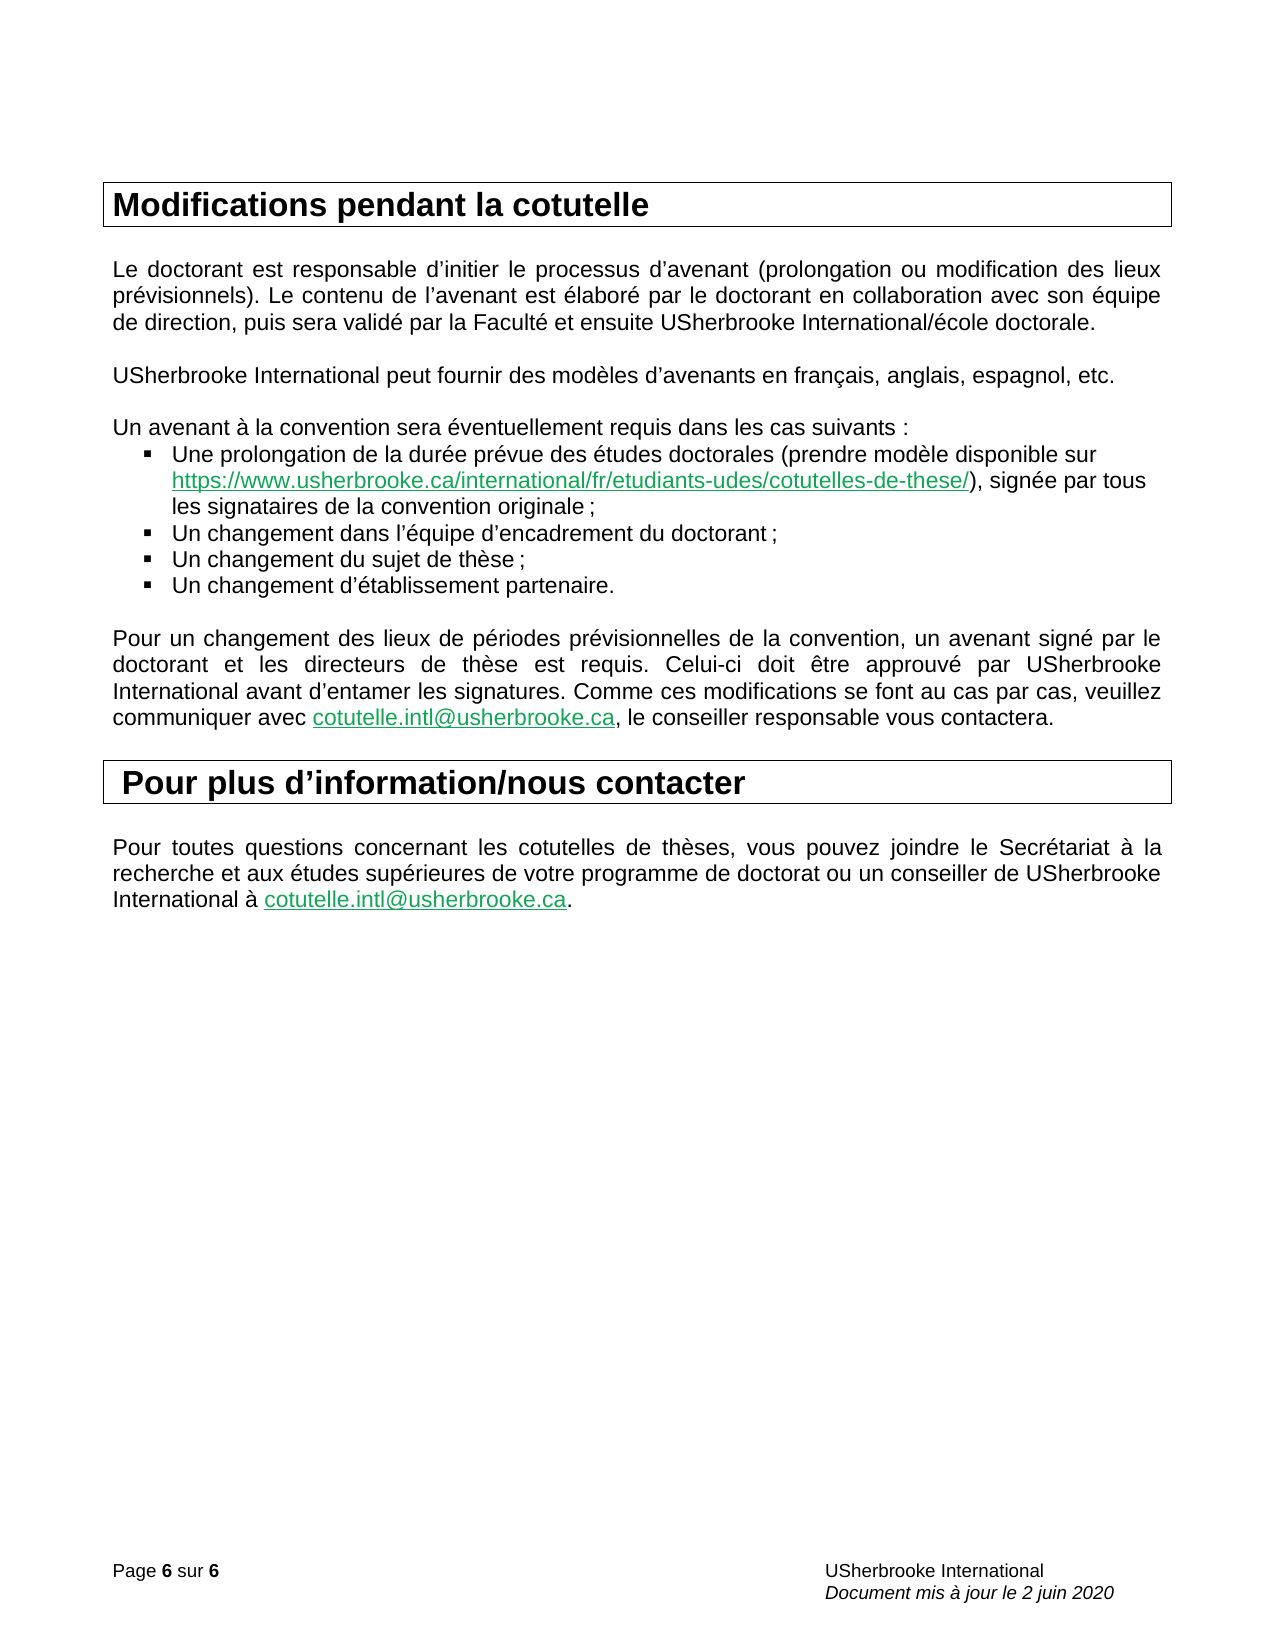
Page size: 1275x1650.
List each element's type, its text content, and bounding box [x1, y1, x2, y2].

list Une prolongation de la durée prévue des études doctorales (prendre modèle disponible sur https://www.usherbrooke.ca/international/fr/etudiants-udes/cotutelles-de-these/), signée par tous les signataires de la convention originale ; [142, 441, 1162, 520]
text Un avenant à la convention sera éventuellement requis dans les cas suivants : [112, 414, 1162, 441]
text USherbrooke International peut fournir des modèles d’avenants en français, anglais, espagnol, etc. [112, 362, 1162, 388]
list Un changement dans l’équipe d’encadrement du doctorant ; [142, 520, 1162, 546]
text Le doctorant est responsable d’initier le processus d’avenant (prolongation ou modification des lieux prévisionnels). Le contenu de l’avenant est élaboré par le doctorant en collaboration avec son équipe de direction, puis sera validé par la Faculté et ensuite USherbrooke International/école doctorale. [112, 256, 1162, 335]
text Pour toutes questions concernant les cotutelles de thèses, vous pouvez joindre le Secrétariat à la recherche et aux études supérieures de votre programme de doctorat ou un conseiller de USherbrooke International à cotutelle.intl@usherbrooke.ca. [112, 833, 1162, 913]
list Un changement du sujet de thèse ; [142, 546, 1162, 572]
text Pour un changement des lieux de périodes prévisionnelles de la convention, un avenant signé par le doctorant et les directeurs de thèse est requis. Celui-ci doit être approuvé par USherbrooke International avant d’entamer les signatures. Comme ces modifications se font au cas par cas, veuillez communiquer avec cotutelle.intl@usherbrooke.ca, le conseiller responsable vous contactera. [112, 625, 1162, 731]
text Pour plus d’information/nous contacter [104, 761, 1171, 803]
text Modifications pendant la cotutelle [104, 183, 1171, 226]
list Un changement d’établissement partenaire. [142, 572, 1162, 599]
